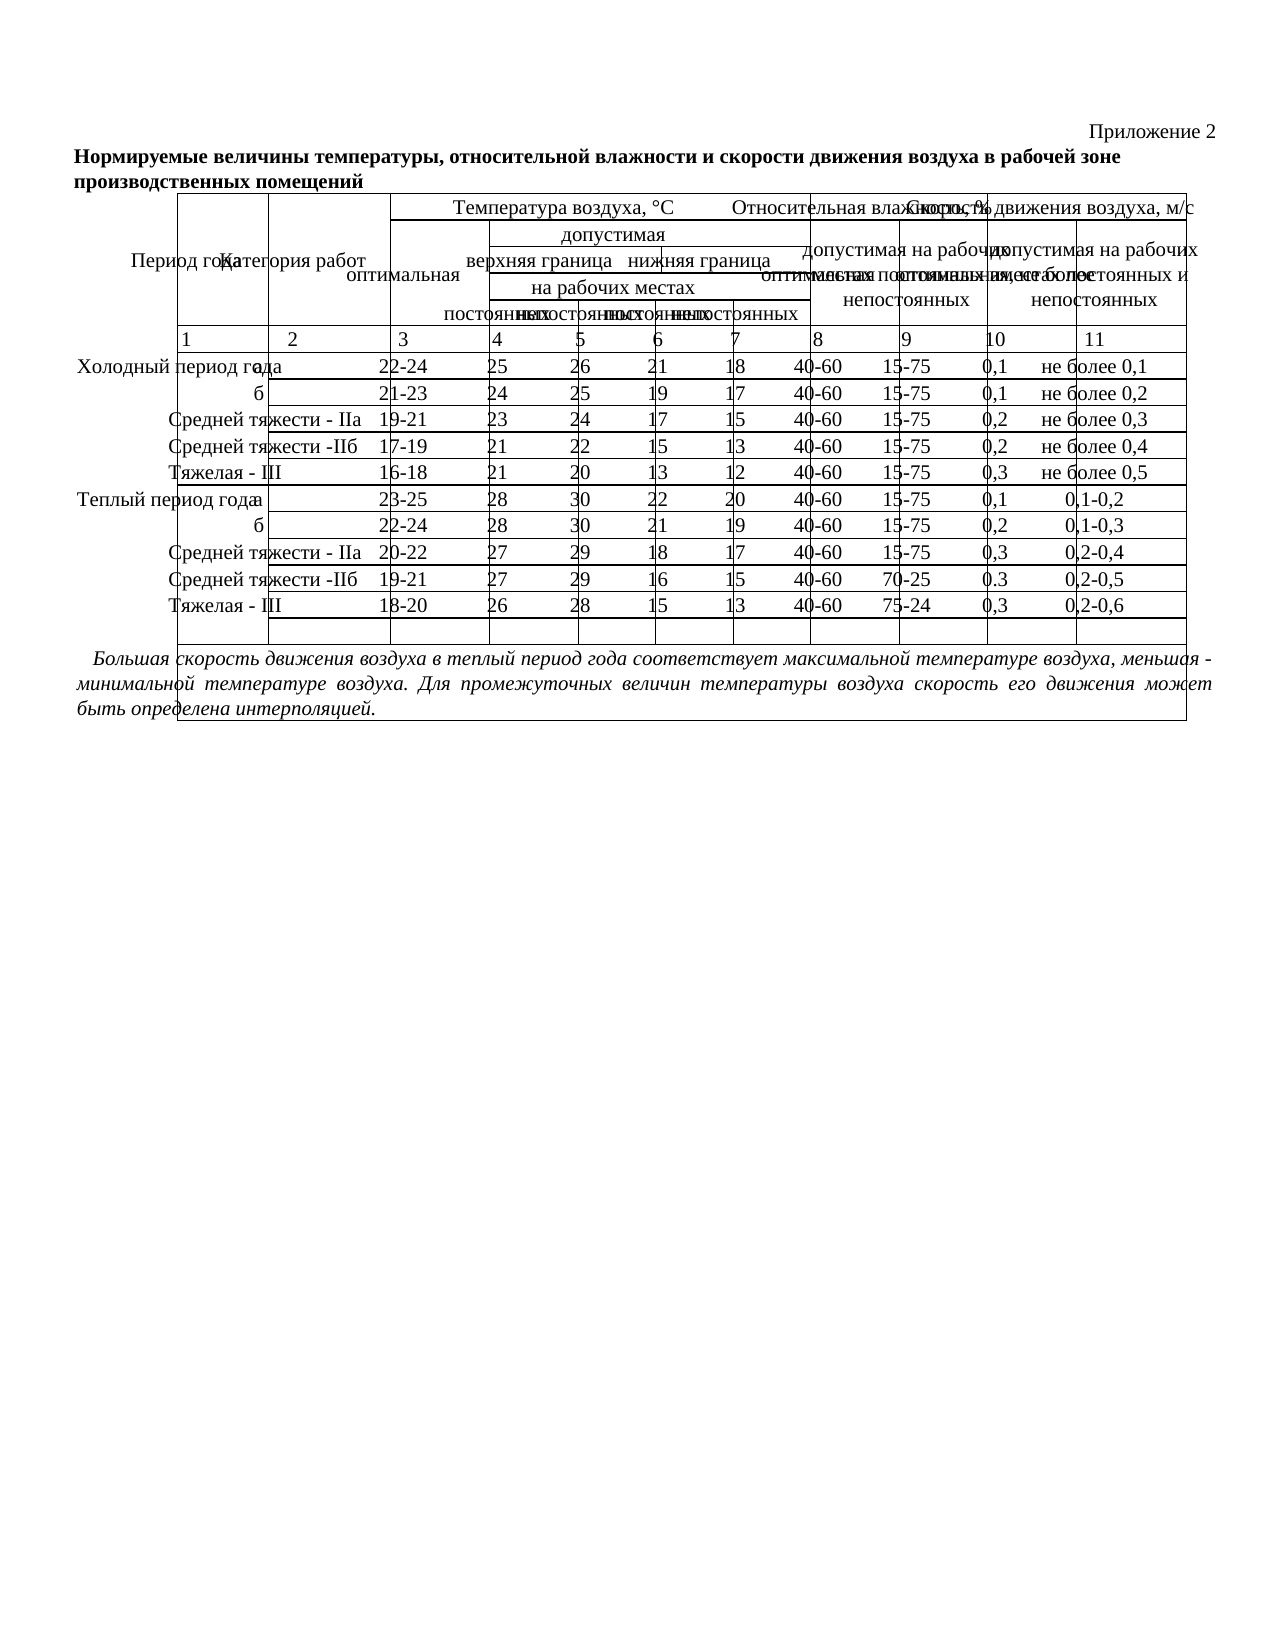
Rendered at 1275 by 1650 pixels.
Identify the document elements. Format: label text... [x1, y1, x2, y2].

table_cell Средней тяжести -IIб [269, 566, 390, 591]
table_cell 15-75 [900, 406, 987, 431]
table_cell 15-75 [900, 512, 987, 537]
table_cell [900, 619, 987, 644]
table_cell не более 0,2 [1077, 380, 1186, 404]
table_cell 28 [490, 486, 578, 511]
table_cell 21 [656, 353, 733, 378]
table_cell 28 [490, 512, 578, 537]
table_cell 20-22 [391, 539, 489, 564]
table_cell 15-75 [900, 353, 987, 378]
table_cell 15-75 [900, 459, 987, 484]
table_cell не более 0,4 [1077, 433, 1186, 458]
table_cell 24 [579, 406, 655, 431]
table_cell Тяжелая - III [269, 459, 390, 484]
table_cell 17-19 [391, 433, 489, 458]
table_cell Средней тяжести -IIб [269, 433, 390, 458]
table_cell 15-75 [900, 539, 987, 564]
table_cell 0,2 [988, 512, 1076, 537]
table_header Относительная влажность, % [811, 194, 987, 219]
table_cell 21 [656, 512, 733, 537]
table_cell 70-25 [900, 566, 987, 591]
table_cell [579, 619, 655, 644]
table_cell 25 [490, 353, 578, 378]
table_cell 6 [656, 326, 733, 351]
table_cell 17 [734, 539, 810, 564]
table_cell 0,2-0,4 [1077, 539, 1186, 564]
table_cell 22 [656, 486, 733, 511]
table_cell [269, 619, 390, 644]
table_cell 30 [579, 486, 655, 511]
table_cell 19 [734, 512, 810, 537]
table_cell 22 [579, 433, 655, 458]
table_cell Легкая - Iб [269, 512, 390, 537]
table_cell 23 [490, 406, 578, 431]
table_cell 11 [1077, 326, 1186, 351]
table_cell оптимальная, не более [988, 221, 1076, 325]
table_cell 26 [490, 592, 578, 617]
table_cell 13 [734, 592, 810, 617]
table_cell Легкая - Iа [269, 353, 390, 378]
table_cell непостоянных [734, 301, 810, 325]
table_cell 5 [579, 326, 655, 351]
table_cell непостоянных [579, 301, 655, 325]
table_cell 15 [734, 566, 810, 591]
text Приложение 2 [74, 118, 1216, 143]
table_cell 20 [734, 486, 810, 511]
table_cell 0,3 [988, 592, 1076, 617]
table_cell 22-24 [391, 353, 489, 378]
table_cell 4 [490, 326, 578, 351]
table_cell 25 [579, 380, 655, 404]
table_cell 0,2-0,6 [1077, 592, 1186, 617]
table_cell 2 [269, 326, 390, 351]
table_cell 10 [988, 326, 1076, 351]
table_cell 40-60 [811, 592, 899, 617]
table_cell 0,2 [988, 406, 1076, 431]
table_cell 12 [734, 459, 810, 484]
table_cell 21 [490, 433, 578, 458]
table_cell 30 [579, 512, 655, 537]
table_cell не более 0,5 [1077, 459, 1186, 484]
table_cell 40-60 [811, 459, 899, 484]
text Нормируемые величины температуры, относительной влажности и скорости движения воздуха в рабочей зоне производственных помещений [74, 143, 1216, 193]
table_cell верхняя граница [490, 247, 661, 272]
table_cell 15-75 [900, 486, 987, 511]
table_cell 27 [490, 539, 578, 564]
table_cell 29 [579, 539, 655, 564]
table_cell Теплый период года [178, 486, 268, 644]
table_cell допустимая [490, 221, 810, 246]
table_cell 13 [656, 459, 733, 484]
table_cell 16-18 [391, 459, 489, 484]
table_cell [1077, 619, 1186, 644]
table_header Категория работ [269, 194, 390, 325]
table_cell 0,1-0,3 [1077, 512, 1186, 537]
table_cell нижняя граница [662, 247, 810, 272]
table_cell 15 [656, 433, 733, 458]
table_cell 16 [656, 566, 733, 591]
table_cell 21-23 [391, 380, 489, 404]
table_header Скорость движения воздуха, м/с [988, 194, 1186, 219]
table_cell 40-60 [811, 353, 899, 378]
table_cell 15 [734, 406, 810, 431]
table_cell 1 [178, 326, 268, 351]
table_cell [490, 619, 578, 644]
table_cell 19 [656, 380, 733, 404]
table_cell 0,1-0,2 [1077, 486, 1186, 511]
table_cell 0.3 [988, 566, 1076, 591]
table_cell 17 [656, 406, 733, 431]
table_cell 15-75 [900, 433, 987, 458]
table_cell 0,1 [988, 486, 1076, 511]
table_cell 7 [734, 326, 810, 351]
table_cell 22-24 [391, 512, 489, 537]
table_cell 19-21 [391, 566, 489, 591]
table_cell 3 [391, 326, 489, 351]
table_cell 0,3 [988, 459, 1076, 484]
table_cell 17 [734, 380, 810, 404]
table_cell 21 [490, 459, 578, 484]
table_cell 18 [656, 539, 733, 564]
table_cell 0,2-0,5 [1077, 566, 1186, 591]
table_header Температура воздуха, °С [391, 194, 810, 219]
table_cell оптимальная [811, 221, 899, 325]
table_cell 20 [579, 459, 655, 484]
table_cell 23-25 [391, 486, 489, 511]
table_cell Средней тяжести - IIа [269, 539, 390, 564]
table_cell 15-75 [900, 380, 987, 404]
table_cell [391, 619, 489, 644]
table_cell 40-60 [811, 433, 899, 458]
table_cell 0,1 [988, 353, 1076, 378]
table_cell 26 [579, 353, 655, 378]
table_cell 15 [656, 592, 733, 617]
table_cell 40-60 [811, 566, 899, 591]
table_cell 0,2 [988, 433, 1076, 458]
table_cell не более 0,3 [1077, 406, 1186, 431]
table_cell 0,1 [988, 380, 1076, 404]
table_cell 40-60 [811, 486, 899, 511]
table_cell 40-60 [811, 380, 899, 404]
table_cell 18 [734, 353, 810, 378]
table_cell Тяжелая - III [269, 592, 390, 617]
table_cell [988, 619, 1076, 644]
table_cell 13 [734, 433, 810, 458]
table_cell 40-60 [811, 512, 899, 537]
table_cell 8 [811, 326, 899, 351]
table_cell оптимальная [391, 221, 489, 325]
table_cell Средней тяжести - IIа [269, 406, 390, 431]
table_cell 0,3 [988, 539, 1076, 564]
table_cell допустимая на рабочих местах постоянных и непостоянных [900, 221, 987, 325]
table_cell 27 [490, 566, 578, 591]
table_cell Легкая - Iа [269, 486, 390, 511]
table_cell Легкая - Iб [269, 380, 390, 404]
table_cell * Большая скорость движения воздуха в теплый период года соответствует максимальной температуре воздуха, меньшая - минимальной температуре воздуха. Для промежуточных величин температуры воздуха скорость его движения может быть определена интерполяцией. [178, 645, 1186, 720]
table_cell постоянных [656, 301, 733, 325]
table_cell 75-24 [900, 592, 987, 617]
table_cell [734, 619, 810, 644]
table_cell 19-21 [391, 406, 489, 431]
table_cell 29 [579, 566, 655, 591]
table_cell 40-60 [811, 539, 899, 564]
table_header Период года [178, 194, 268, 325]
table_cell постоянных [490, 301, 578, 325]
table_cell 18-20 [391, 592, 489, 617]
table_cell [811, 619, 899, 644]
table_cell не более 0,1 [1077, 353, 1186, 378]
table_cell 9 [900, 326, 987, 351]
table_cell 28 [579, 592, 655, 617]
table_cell допустимая на рабочих местах постоянных и непостоянных [1077, 221, 1186, 325]
table_cell на рабочих местах [490, 274, 810, 299]
table_cell 40-60 [811, 406, 899, 431]
table_cell Холодный период года [178, 353, 268, 484]
table_cell 24 [490, 380, 578, 404]
table_cell [656, 619, 733, 644]
